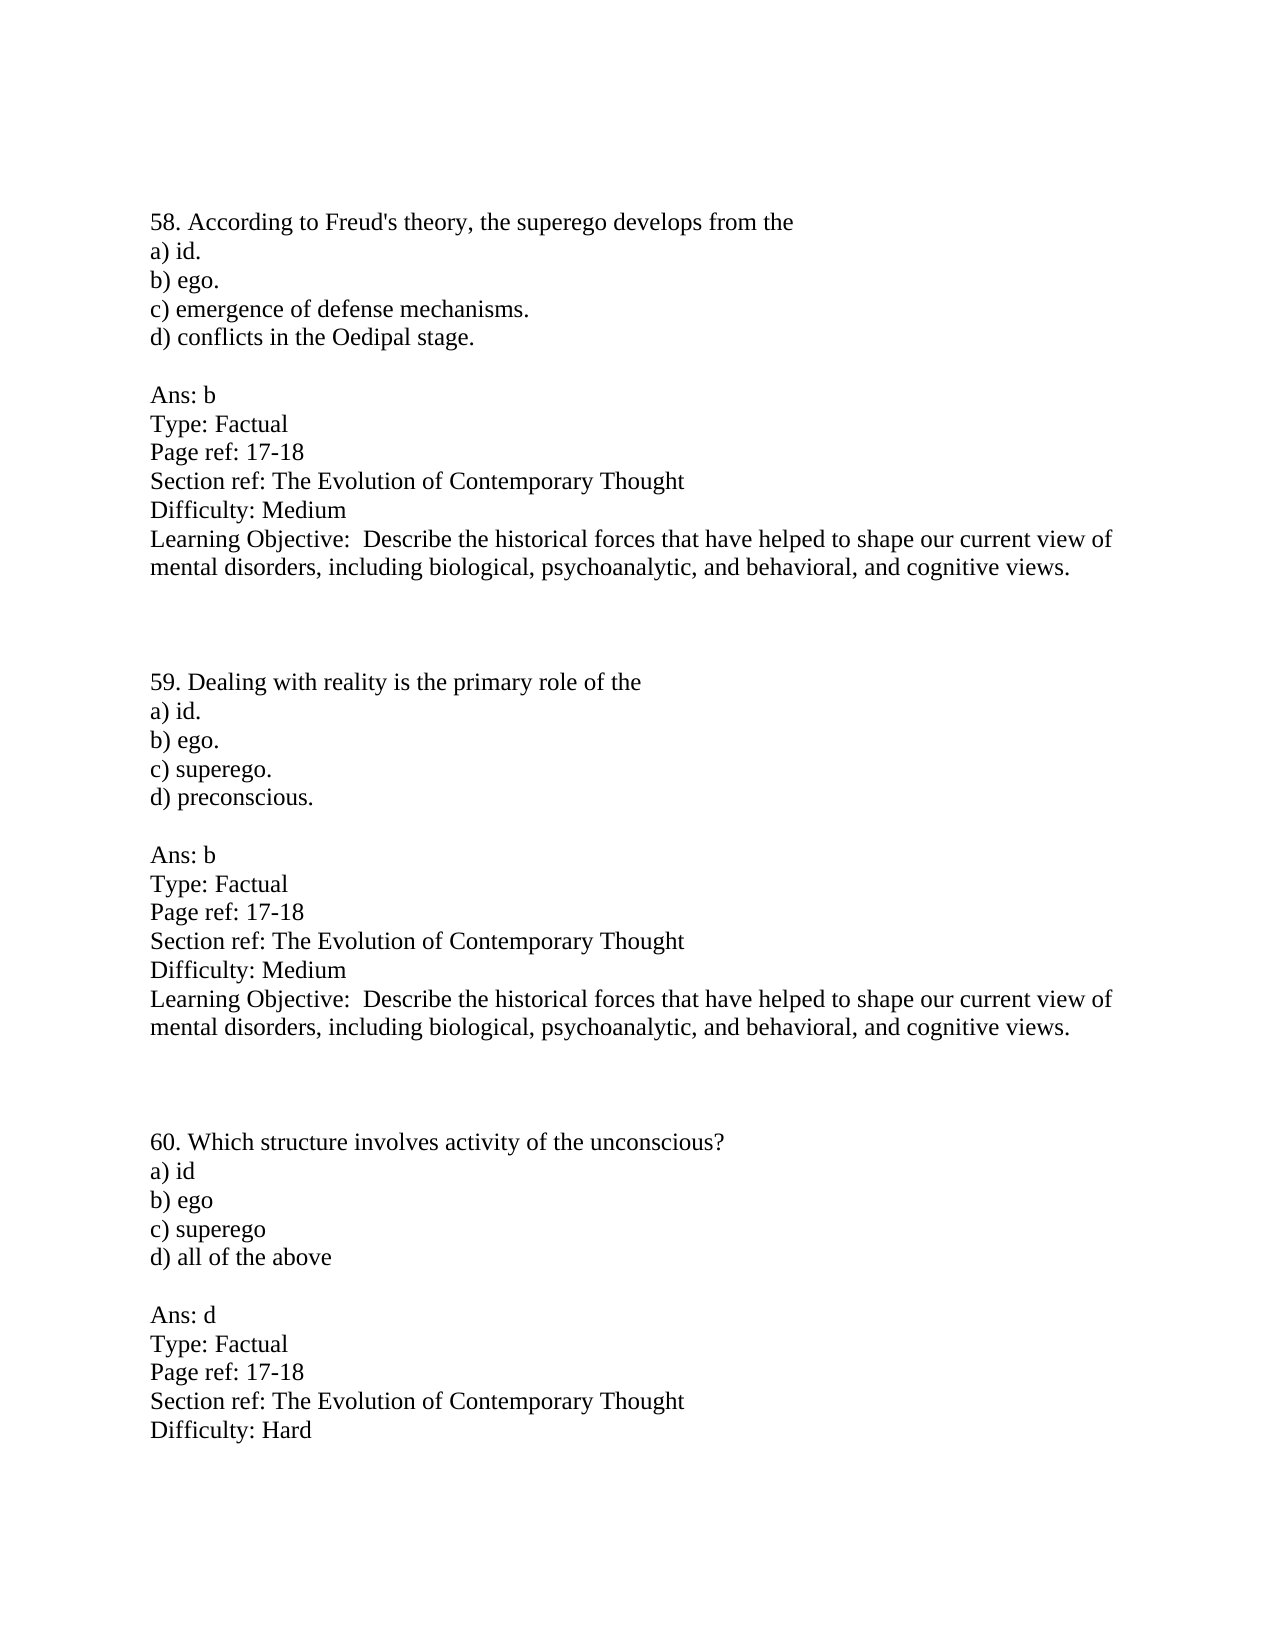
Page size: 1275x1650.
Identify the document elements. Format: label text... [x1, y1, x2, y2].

text b) ego. [150, 725, 1125, 754]
text c) emergence of defense mechanisms. [150, 294, 1125, 322]
text Learning Objective: Describe the historical forces that have helped to shape our current view of mental disorders, including biological, psychoanalytic, and behavioral, and cognitive views. [150, 984, 1125, 1041]
text Page ref: 17-18 [150, 897, 1125, 926]
text Difficulty: Hard [150, 1415, 1125, 1444]
text d) all of the above [150, 1242, 1125, 1271]
text Type: Factual [150, 869, 1125, 897]
text 58. According to Freud's theory, the superego develops from the [150, 207, 1125, 236]
text a) id. [150, 236, 1125, 265]
text Difficulty: Medium [150, 495, 1125, 524]
text b) ego [150, 1185, 1125, 1214]
text Section ref: The Evolution of Contemporary Thought [150, 1386, 1125, 1415]
text b) ego. [150, 265, 1125, 294]
text Type: Factual [150, 1329, 1125, 1357]
text 59. Dealing with reality is the primary role of the [150, 667, 1125, 696]
text c) superego. [150, 754, 1125, 782]
text Difficulty: Medium [150, 955, 1125, 984]
text a) id. [150, 696, 1125, 725]
text d) conflicts in the Oedipal stage. [150, 322, 1125, 351]
text Type: Factual [150, 409, 1125, 437]
text c) superego [150, 1214, 1125, 1242]
text Section ref: The Evolution of Contemporary Thought [150, 466, 1125, 495]
text Ans: b [150, 380, 1125, 409]
text d) preconscious. [150, 782, 1125, 811]
text Ans: d [150, 1300, 1125, 1329]
text a) id [150, 1156, 1125, 1185]
text Page ref: 17-18 [150, 437, 1125, 466]
text Page ref: 17-18 [150, 1357, 1125, 1386]
text Section ref: The Evolution of Contemporary Thought [150, 926, 1125, 955]
text Learning Objective: Describe the historical forces that have helped to shape our current view of mental disorders, including biological, psychoanalytic, and behavioral, and cognitive views. [150, 524, 1125, 581]
text Ans: b [150, 840, 1125, 869]
text 60. Which structure involves activity of the unconscious? [150, 1127, 1125, 1156]
